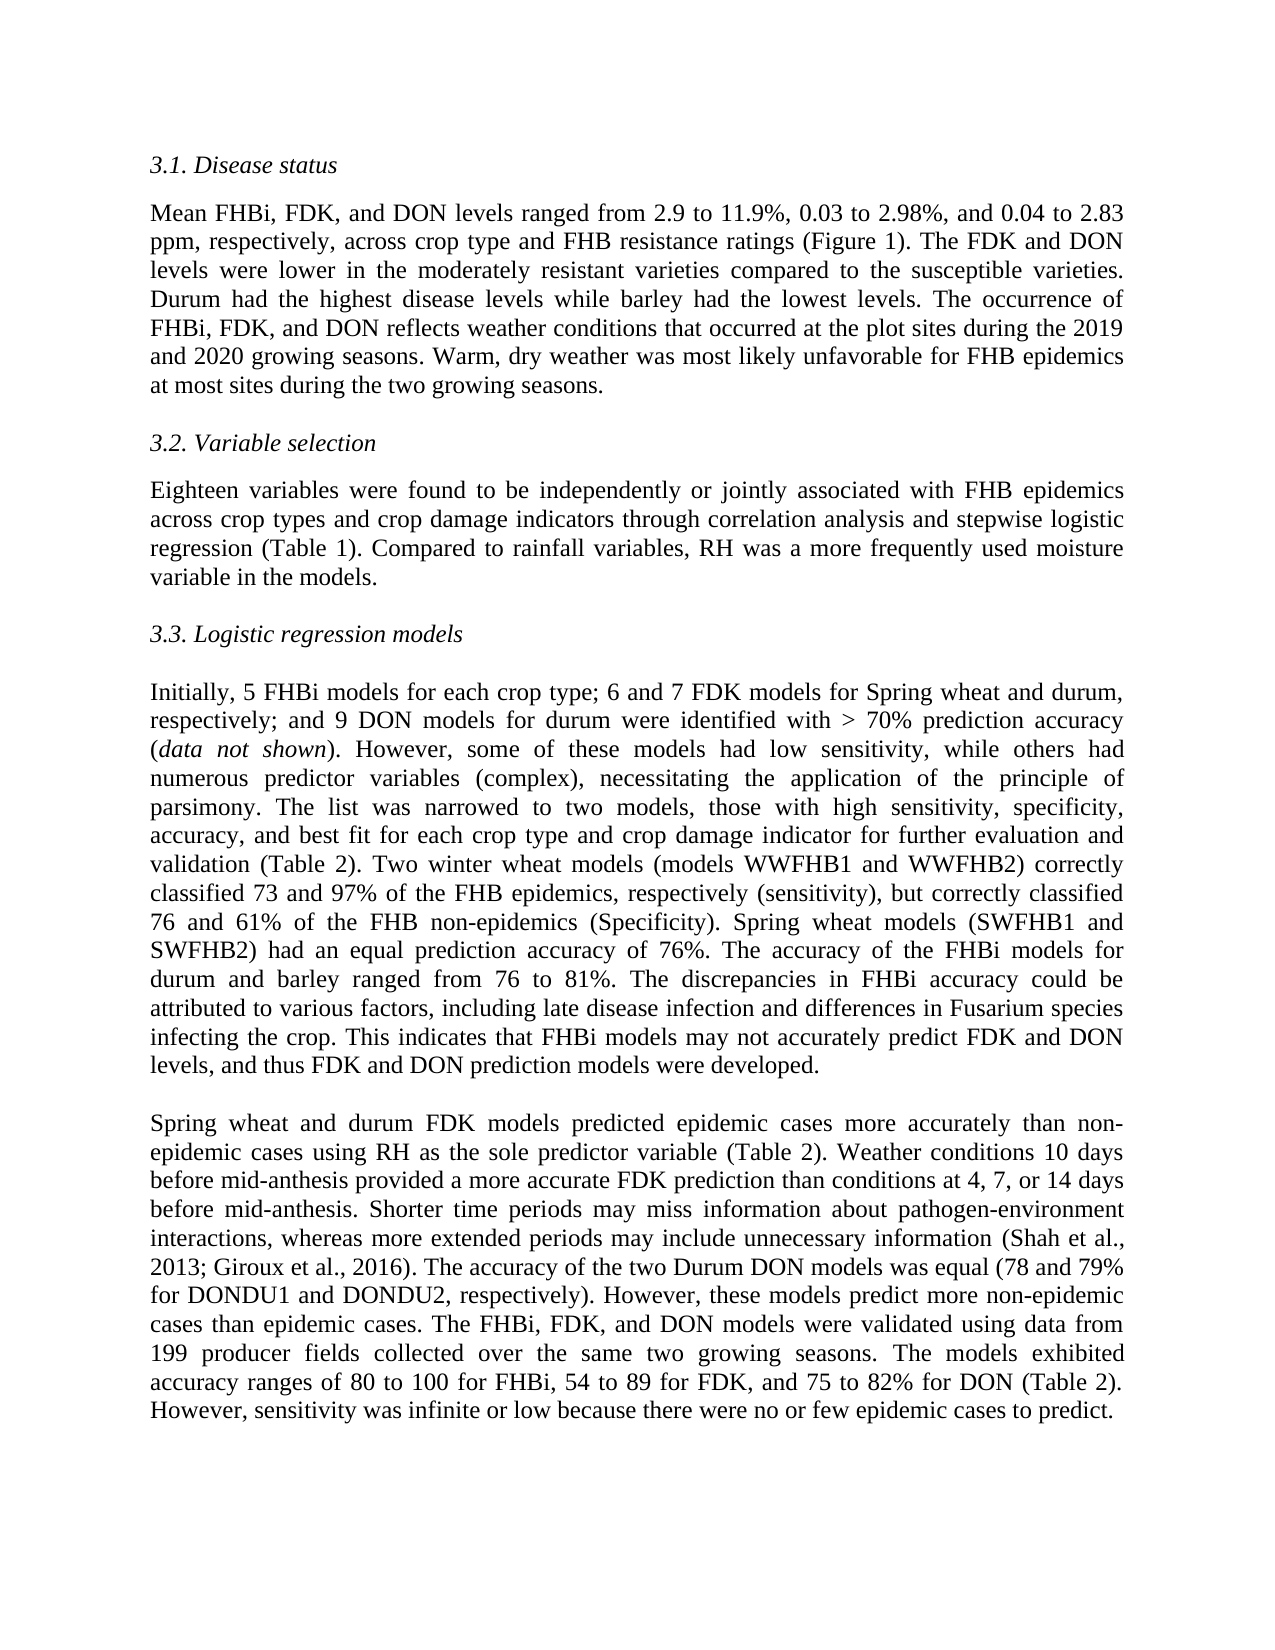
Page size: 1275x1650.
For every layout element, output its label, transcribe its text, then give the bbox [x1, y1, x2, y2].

text Mean FHBi, FDK, and DON levels ranged from 2.9 to 11.9%, 0.03 to 2.98%, and 0.04 to 2.83 ppm, respectively, across crop type and FHB resistance ratings (Figure 1). The FDK and DON levels were lower in the moderately resistant varieties compared to the susceptible varieties. Durum had the highest disease levels while barley had the lowest levels. The occurrence of FHBi, FDK, and DON reflects weather conditions that occurred at the plot sites during the 2019 and 2020 growing seasons. Warm, dry weather was most likely unfavorable for FHB epidemics at most sites during the two growing seasons. [150, 198, 1125, 399]
text 3.1. Disease status [150, 150, 1125, 179]
text 3.2. Variable selection [150, 428, 1125, 456]
text Initially, 5 FHBi models for each crop type; 6 and 7 FDK models for Spring wheat and durum, respectively; and 9 DON models for durum were identified with > 70% prediction accuracy (data not shown). However, some of these models had low sensitivity, while others had numerous predictor variables (complex), necessitating the application of the principle of parsimony. The list was narrowed to two models, those with high sensitivity, specificity, accuracy, and best fit for each crop type and crop damage indicator for further evaluation and validation (Table 2). Two winter wheat models (models WWFHB1 and WWFHB2) correctly classified 73 and 97% of the FHB epidemics, respectively (sensitivity), but correctly classified 76 and 61% of the FHB non-epidemics (Specificity). Spring wheat models (SWFHB1 and SWFHB2) had an equal prediction accuracy of 76%. The accuracy of the FHBi models for durum and barley ranged from 76 to 81%. The discrepancies in FHBi accuracy could be attributed to various factors, including late disease infection and differences in Fusarium species infecting the crop. This indicates that FHBi models may not accurately predict FDK and DON levels, and thus FDK and DON prediction models were developed. [150, 677, 1125, 1079]
text Spring wheat and durum FDK models predicted epidemic cases more accurately than non-epidemic cases using RH as the sole predictor variable (Table 2). Weather conditions 10 days before mid-anthesis provided a more accurate FDK prediction than conditions at 4, 7, or 14 days before mid-anthesis. Shorter time periods may miss information about pathogen-environment interactions, whereas more extended periods may include unnecessary information (Shah et al., 2013; Giroux et al., 2016). The accuracy of the two Durum DON models was equal (78 and 79% for DONDU1 and DONDU2, respectively). However, these models predict more non-epidemic cases than epidemic cases. The FHBi, FDK, and DON models were validated using data from 199 producer fields collected over the same two growing seasons. The models exhibited accuracy ranges of 80 to 100 for FHBi, 54 to 89 for FDK, and 75 to 82% for DON (Table 2). However, sensitivity was infinite or low because there were no or few epidemic cases to predict. [150, 1108, 1125, 1424]
text 3.3. Logistic regression models [150, 619, 1125, 648]
text Eighteen variables were found to be independently or jointly associated with FHB epidemics across crop types and crop damage indicators through correlation analysis and stepwise logistic regression (Table 1). Compared to rainfall variables, RH was a more frequently used moisture variable in the models. [150, 475, 1125, 590]
